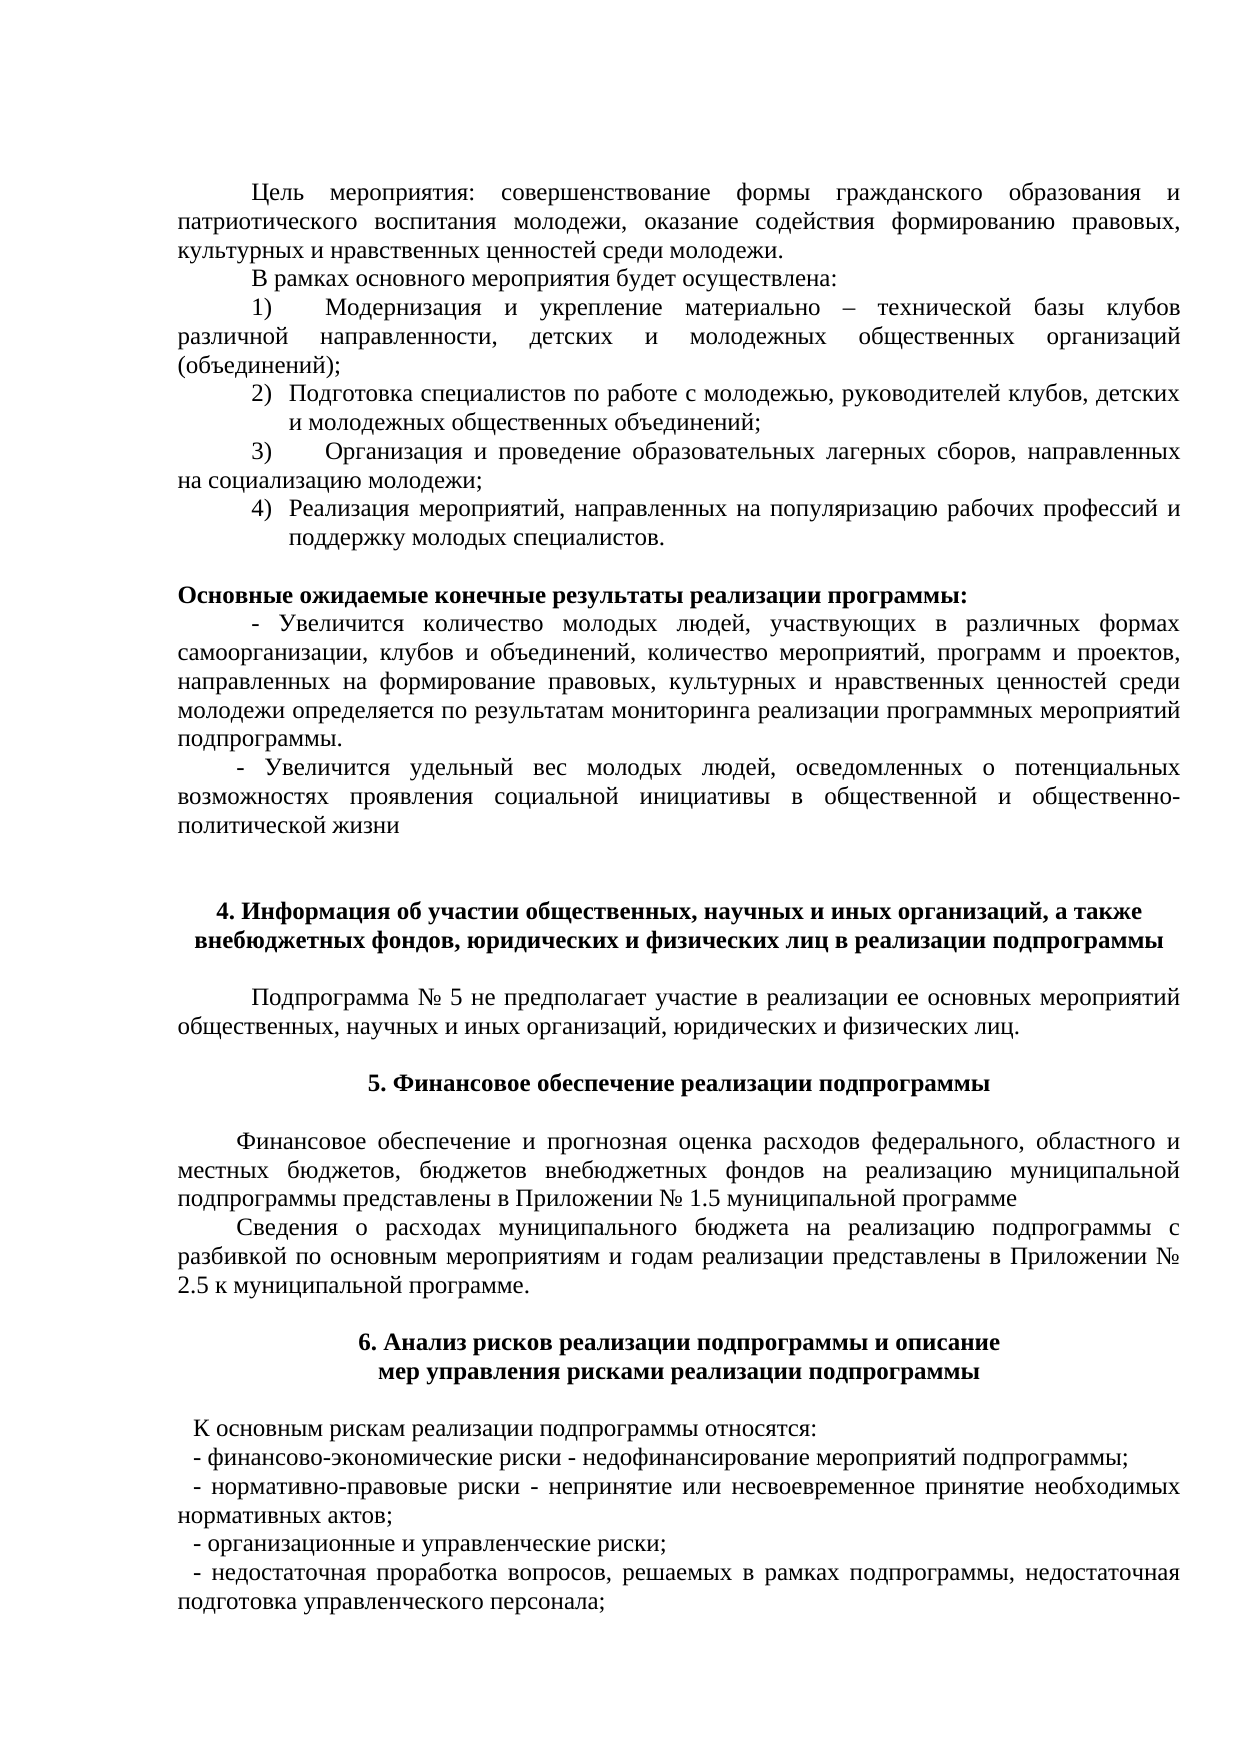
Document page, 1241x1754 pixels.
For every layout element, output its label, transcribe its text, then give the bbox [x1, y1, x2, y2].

list Модернизация и укрепление материально – технической базы клубов различной направленности, детских и молодежных общественных организаций (объединений); [177, 292, 1181, 378]
text Основные ожидаемые конечные результаты реализации программы: [177, 580, 1181, 608]
text Подпрограмма № 5 не предполагает участие в реализации ее основных мероприятий общественных, научных и иных организаций, юридических и физических лиц. [177, 982, 1181, 1040]
text - финансово-экономические риски - недофинансирование мероприятий подпрограммы; [177, 1442, 1181, 1471]
text мер управления рисками реализации подпрограммы [177, 1356, 1181, 1385]
text Сведения о расходах муниципального бюджета на реализацию подпрограммы с разбивкой по основным мероприятиям и годам реализации представлены в Приложении № 2.5 к муниципальной программе. [177, 1212, 1181, 1298]
list Реализация мероприятий, направленных на популяризацию рабочих профессий и поддержку молодых специалистов. [251, 493, 1181, 551]
list Организация и проведение образовательных лагерных сборов, направленных на социализацию молодежи; [177, 436, 1181, 493]
text 6. Анализ рисков реализации подпрограммы и описание [177, 1327, 1181, 1356]
text - Увеличится удельный вес молодых людей, осведомленных о потенциальных возможностях проявления социальной инициативы в общественной и общественно-политической жизни [177, 752, 1181, 838]
text В рамках основного мероприятия будет осуществлена: [177, 263, 1181, 292]
text Финансовое обеспечение и прогнозная оценка расходов федерального, областного и местных бюджетов, бюджетов внебюджетных фондов на реализацию муниципальной подпрограммы представлены в Приложении № 1.5 муниципальной программе [177, 1126, 1181, 1212]
text - нормативно-правовые риски - непринятие или несвоевременное принятие необходимых нормативных актов; [177, 1471, 1181, 1528]
text 4. Информация об участии общественных, научных и иных организаций, а также внебюджетных фондов, юридических и физических лиц в реализации подпрограммы [177, 896, 1181, 953]
list Подготовка специалистов по работе с молодежью, руководителей клубов, детских и молодежных общественных объединений; [251, 378, 1181, 436]
text - Увеличится количество молодых людей, участвующих в различных формах самоорганизации, клубов и объединений, количество мероприятий, программ и проектов, направленных на формирование правовых, культурных и нравственных ценностей среди молодежи определяется по результатам мониторинга реализации программных мероприятий подпрограммы. [177, 608, 1181, 752]
text - недостаточная проработка вопросов, решаемых в рамках подпрограммы, недостаточная подготовка управленческого персонала; [177, 1557, 1181, 1615]
text - организационные и управленческие риски; [177, 1528, 1181, 1557]
text К основным рискам реализации подпрограммы относятся: [177, 1413, 1181, 1442]
text 5. Финансовое обеспечение реализации подпрограммы [177, 1068, 1181, 1097]
text Цель мероприятия: совершенствование формы гражданского образования и патриотического воспитания молодежи, оказание содействия формированию правовых, культурных и нравственных ценностей среди молодежи. [177, 177, 1181, 263]
